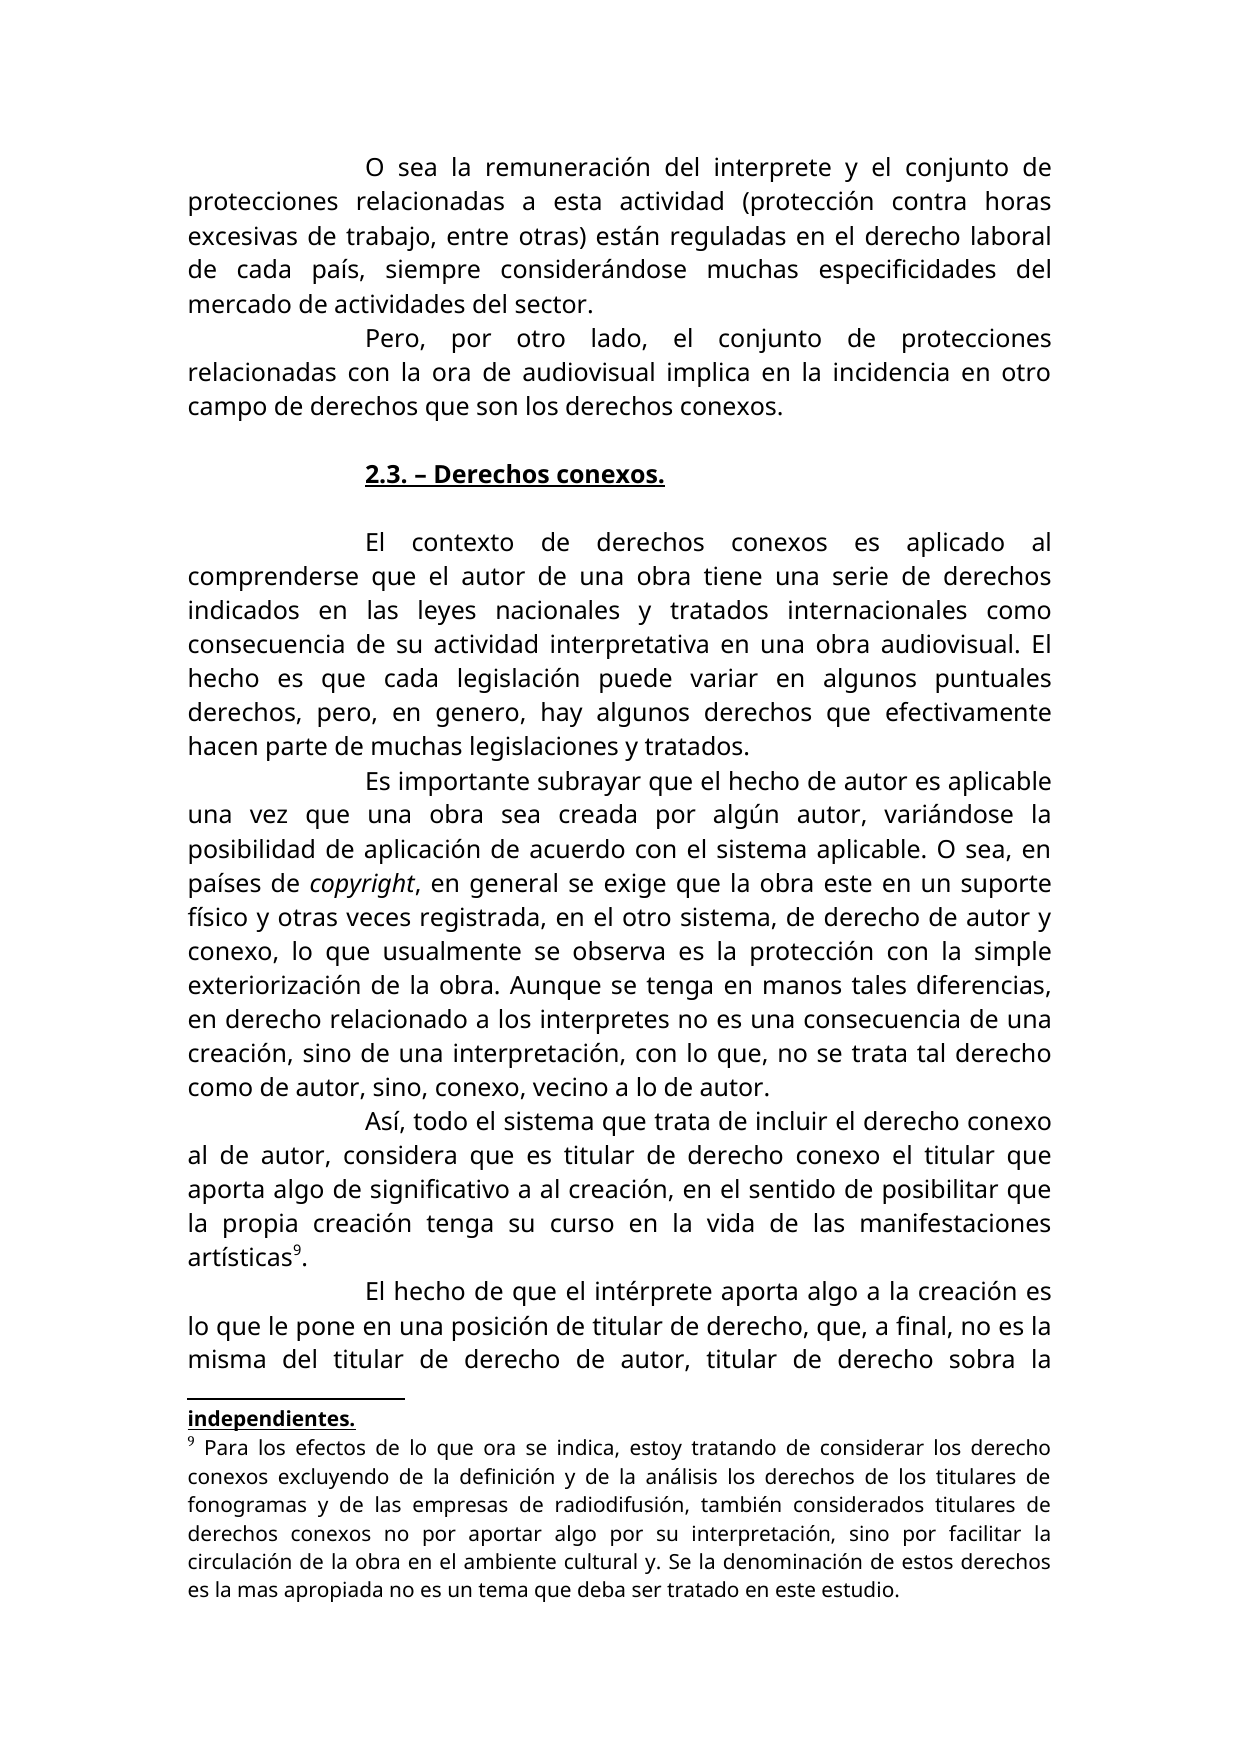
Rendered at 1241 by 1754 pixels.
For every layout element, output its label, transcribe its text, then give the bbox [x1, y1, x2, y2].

text 2.3. – Derechos conexos. [187, 457, 1053, 491]
text Así, todo el sistema que trata de incluir el derecho conexo al de autor, considera que es titular de derecho conexo el titular que aporta algo de significativo a al creación, en el sentido de posibilitar que la propia creación tenga su curso en la vida de las manifestaciones artísticas. [187, 1104, 1053, 1274]
text Es importante subrayar que el hecho de autor es aplicable una vez que una obra sea creada por algún autor, variándose la posibilidad de aplicación de acuerdo con el sistema aplicable. O sea, en países de copyright, en general se exige que la obra este en un suporte físico y otras veces registrada, en el otro sistema, de derecho de autor y conexo, lo que usualmente se observa es la protección con la simple exteriorización de la obra. Aunque se tenga en manos tales diferencias, en derecho relacionado a los interpretes no es una consecuencia de una creación, sino de una interpretación, con lo que, no se trata tal derecho como de autor, sino, conexo, vecino a lo de autor. [187, 763, 1053, 1104]
text Pero, por otro lado, el conjunto de protecciones relacionadas con la ora de audiovisual implica en la incidencia en otro campo de derechos que son los derechos conexos. [187, 320, 1053, 422]
text El contexto de derechos conexos es aplicado al comprenderse que el autor de una obra tiene una serie de derechos indicados en las leyes nacionales y tratados internacionales como consecuencia de su actividad interpretativa en una obra audiovisual. El hecho es que cada legislación puede variar en algunos puntuales derechos, pero, en genero, hay algunos derechos que efectivamente hacen parte de muchas legislaciones y tratados. [187, 525, 1053, 763]
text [187, 1274, 1053, 1376]
text O sea la remuneración del interprete y el conjunto de protecciones relacionadas a esta actividad (protección contra horas excesivas de trabajo, entre otras) están reguladas en el derecho laboral de cada país, siempre considerándose muchas especificidades del mercado de actividades del sector. [187, 150, 1053, 320]
